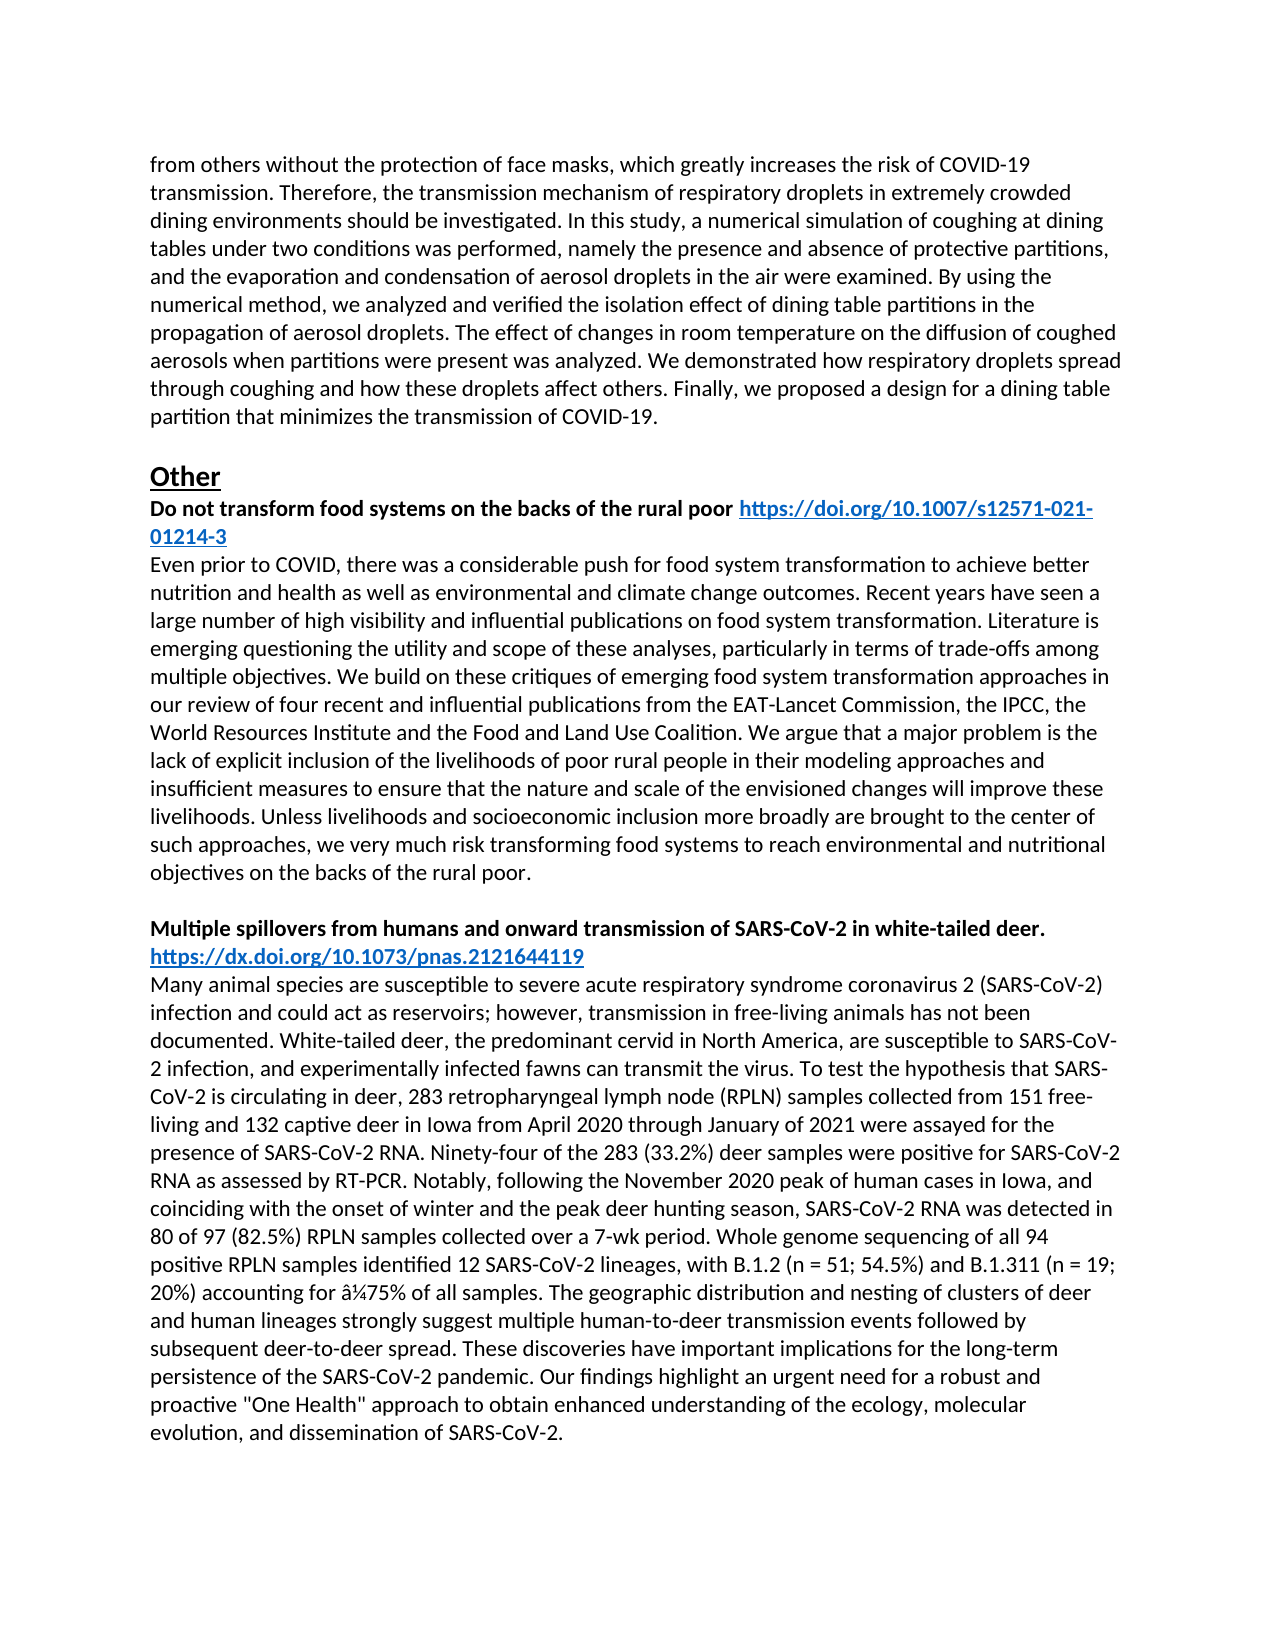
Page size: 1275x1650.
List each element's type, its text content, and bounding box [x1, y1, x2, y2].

text Even prior to COVID, there was a considerable push for food system transformation to achieve better nutrition and health as well as environmental and climate change outcomes. Recent years have seen a large number of high visibility and influential publications on food system transformation. Literature is emerging questioning the utility and scope of these analyses, particularly in terms of trade-offs among multiple objectives. We build on these critiques of emerging food system transformation approaches in our review of four recent and influential publications from the EAT-Lancet Commission, the IPCC, the World Resources Institute and the Food and Land Use Coalition. We argue that a major problem is the lack of explicit inclusion of the livelihoods of poor rural people in their modeling approaches and insufficient measures to ensure that the nature and scale of the envisioned changes will improve these livelihoods. Unless livelihoods and socioeconomic inclusion more broadly are brought to the center of such approaches, we very much risk transforming food systems to reach environmental and nutritional objectives on the backs of the rural poor. [150, 550, 1125, 886]
text Multiple spillovers from humans and onward transmission of SARS-CoV-2 in white-tailed deer. https://dx.doi.org/10.1073/pnas.2121644119 [150, 914, 1125, 970]
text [150, 150, 1125, 430]
text Many animal species are susceptible to severe acute respiratory syndrome coronavirus 2 (SARS-CoV-2) infection and could act as reservoirs; however, transmission in free-living animals has not been documented. White-tailed deer, the predominant cervid in North America, are susceptible to SARS-CoV-2 infection, and experimentally infected fawns can transmit the virus. To test the hypothesis that SARS-CoV-2 is circulating in deer, 283 retropharyngeal lymph node (RPLN) samples collected from 151 free-living and 132 captive deer in Iowa from April 2020 through January of 2021 were assayed for the presence of SARS-CoV-2 RNA. Ninety-four of the 283 (33.2%) deer samples were positive for SARS-CoV-2 RNA as assessed by RT-PCR. Notably, following the November 2020 peak of human cases in Iowa, and coinciding with the onset of winter and the peak deer hunting season, SARS-CoV-2 RNA was detected in 80 of 97 (82.5%) RPLN samples collected over a 7-wk period. Whole genome sequencing of all 94 positive RPLN samples identified 12 SARS-CoV-2 lineages, with B.1.2 (n = 51; 54.5%) and B.1.311 (n = 19; 20%) accounting for â¼75% of all samples. The geographic distribution and nesting of clusters of deer and human lineages strongly suggest multiple human-to-deer transmission events followed by subsequent deer-to-deer spread. These discoveries have important implications for the long-term persistence of the SARS-CoV-2 pandemic. Our findings highlight an urgent need for a robust and proactive "One Health" approach to obtain enhanced understanding of the ecology, molecular evolution, and dissemination of SARS-CoV-2. [150, 970, 1125, 1447]
text Other [150, 458, 1125, 494]
text Do not transform food systems on the backs of the rural poor https://doi.org/10.1007/s12571-021-01214-3 [150, 494, 1125, 550]
